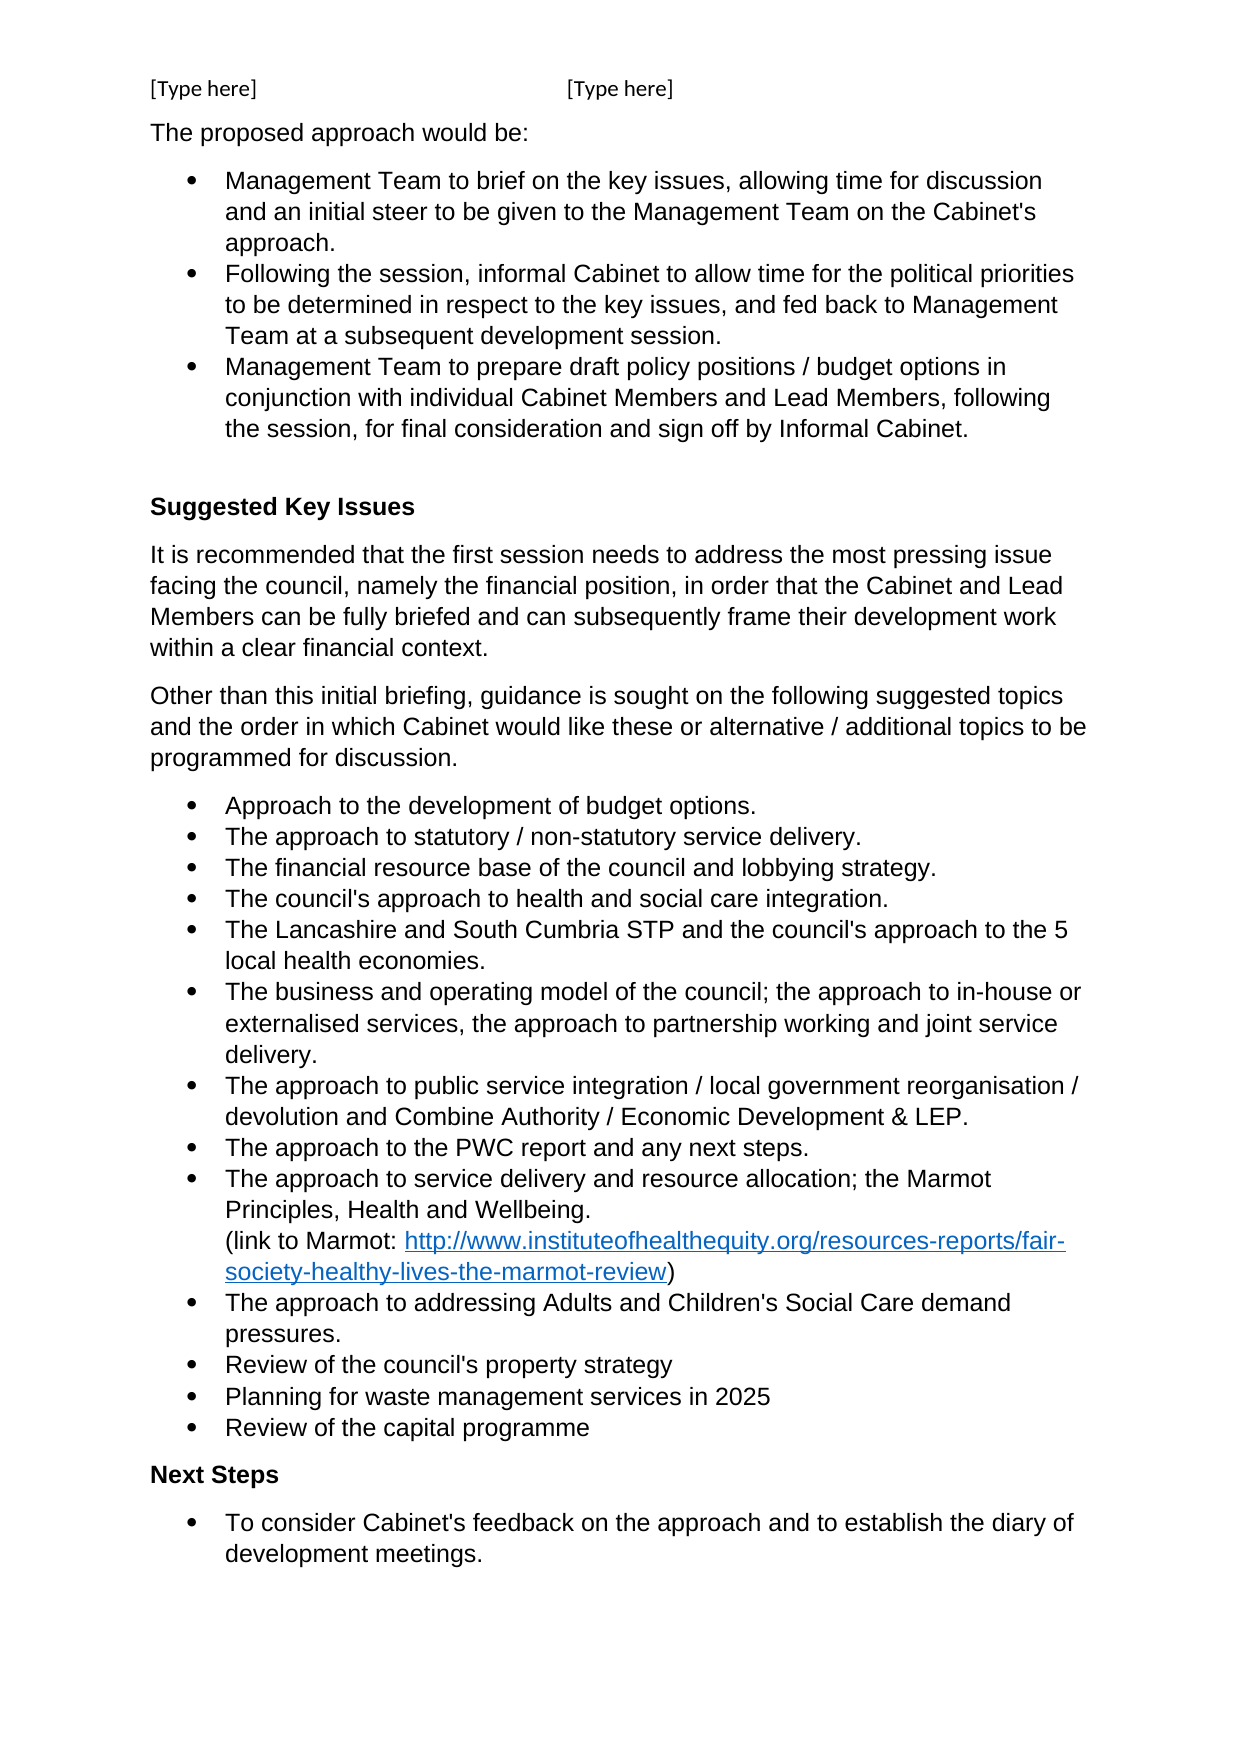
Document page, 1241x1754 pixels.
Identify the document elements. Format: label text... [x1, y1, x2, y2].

list The approach to statutory / non-statutory service delivery. [187, 822, 1090, 851]
list (link to Marmot: http://www.instituteofhealthequity.org/resources-reports/fair-society-healthy-lives-the-marmot-review) [225, 1226, 1090, 1286]
list The council's approach to health and social care integration. [187, 884, 1090, 913]
list Following the session, informal Cabinet to allow time for the political priorities to be determined in respect to the key issues, and fed back to Management Team at a subsequent development session. [187, 259, 1090, 350]
list Management Team to prepare draft policy positions / budget options in conjunction with individual Cabinet Members and Lead Members, following the session, for final consideration and sign off by Informal Cabinet. [187, 352, 1090, 473]
list Approach to the development of budget options. [187, 791, 1090, 819]
text The proposed approach would be: [150, 118, 1090, 147]
text Other than this initial briefing, guidance is sought on the following suggested topics and the order in which Cabinet would like these or alternative / additional topics to be programmed for discussion. [150, 681, 1090, 772]
list The approach to the PWC report and any next steps. [187, 1133, 1090, 1162]
list The approach to addressing Adults and Children's Social Care demand pressures. [187, 1288, 1090, 1348]
list To consider Cabinet's feedback on the approach and to establish the diary of development meetings. [187, 1508, 1090, 1568]
list The Lancashire and South Cumbria STP and the council's approach to the 5 local health economies. [187, 915, 1090, 975]
list The approach to public service integration / local government reorganisation / devolution and Combine Authority / Economic Development & LEP. [187, 1071, 1090, 1131]
text Next Steps [150, 1461, 1090, 1489]
list Review of the council's property strategy [187, 1350, 1090, 1379]
list Management Team to brief on the key issues, allowing time for discussion and an initial steer to be given to the Management Team on the Cabinet's approach. [187, 166, 1090, 257]
list The financial resource base of the council and lobbying strategy. [187, 853, 1090, 882]
list The business and operating model of the council; the approach to in-house or externalised services, the approach to partnership working and joint service delivery. [187, 977, 1090, 1068]
list Review of the capital programme [187, 1413, 1090, 1442]
text It is recommended that the first session needs to address the most pressing issue facing the council, namely the financial position, in order that the Cabinet and Lead Members can be fully briefed and can subsequently frame their development work within a clear financial context. [150, 540, 1090, 662]
list The approach to service delivery and resource allocation; the Marmot Principles, Health and Wellbeing. [187, 1164, 1090, 1224]
list Planning for waste management services in 2025 [187, 1382, 1090, 1410]
text Suggested Key Issues [150, 492, 1090, 521]
